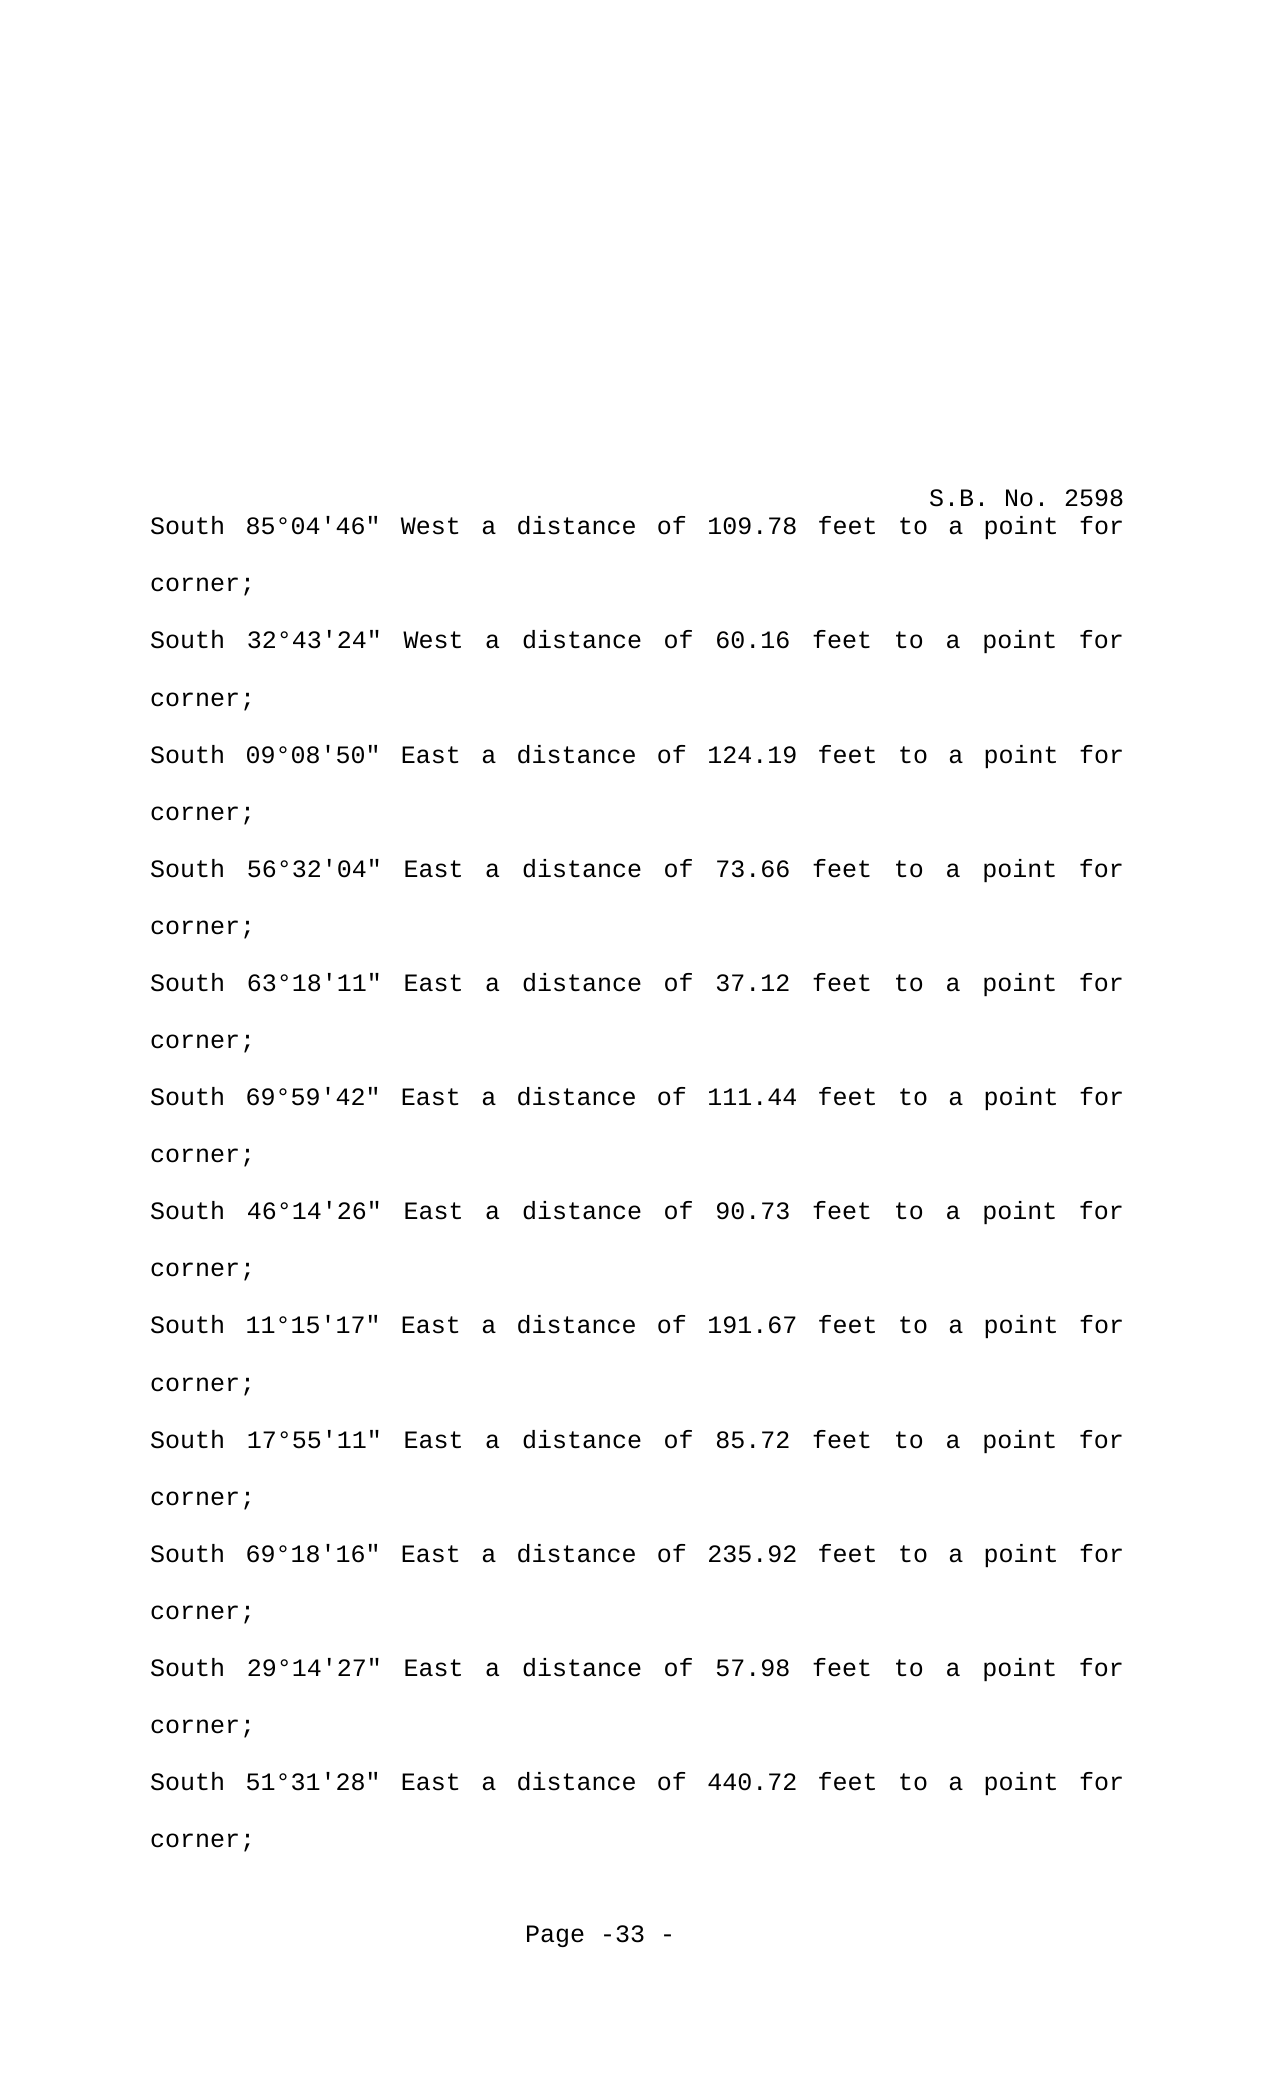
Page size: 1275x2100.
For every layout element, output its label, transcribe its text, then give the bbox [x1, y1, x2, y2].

text South 32°43'24" West a distance of 60.16 feet to a point for corner; [150, 628, 1125, 713]
text South 56°32'04" East a distance of 73.66 feet to a point for corner; [150, 856, 1125, 942]
text South 51°31'28" East a distance of 440.72 feet to a point for corner; [150, 1769, 1125, 1855]
text South 09°08'50" East a distance of 124.19 feet to a point for corner; [150, 742, 1125, 828]
text South 11°15'17" East a distance of 191.67 feet to a point for corner; [150, 1313, 1125, 1398]
text South 85°04'46" West a distance of 109.78 feet to a point for corner; [150, 514, 1125, 599]
text South 17°55'11" East a distance of 85.72 feet to a point for corner; [150, 1427, 1125, 1513]
text South 63°18'11" East a distance of 37.12 feet to a point for corner; [150, 970, 1125, 1056]
text South 69°18'16" East a distance of 235.92 feet to a point for corner; [150, 1541, 1125, 1627]
text South 69°59'42" East a distance of 111.44 feet to a point for corner; [150, 1084, 1125, 1170]
text South 29°14'27" East a distance of 57.98 feet to a point for corner; [150, 1655, 1125, 1741]
text South 46°14'26" East a distance of 90.73 feet to a point for corner; [150, 1199, 1125, 1284]
